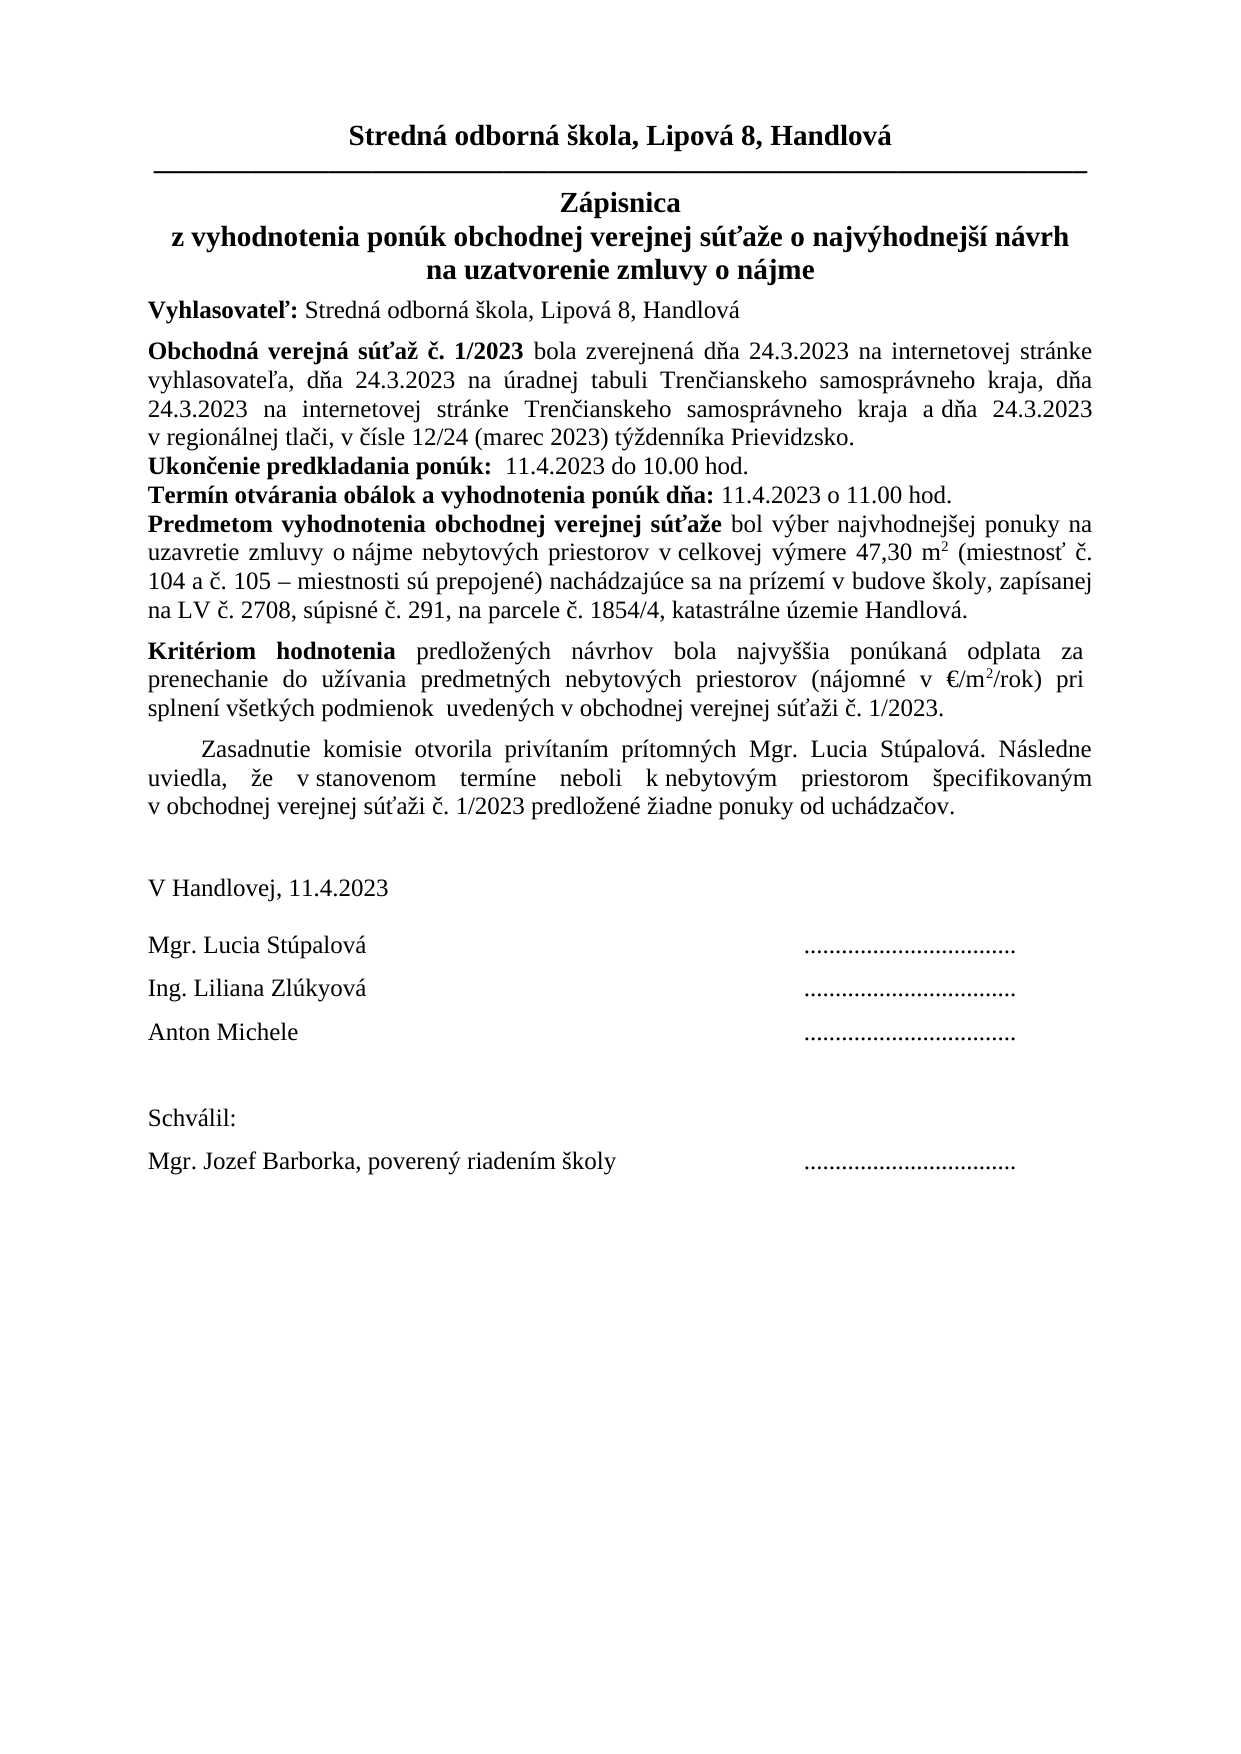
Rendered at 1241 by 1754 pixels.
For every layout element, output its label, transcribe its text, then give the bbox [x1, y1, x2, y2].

text Schválil: [148, 1103, 1093, 1132]
text Termín otvárania obálok a vyhodnotenia ponúk dňa: 11.4.2023 o 11.00 hod. [148, 480, 1093, 509]
text z vyhodnotenia ponúk obchodnej verejnej súťaže o najvýhodnejší návrh [148, 219, 1093, 252]
text na uzatvorenie zmluvy o nájme [148, 252, 1093, 286]
text Zasadnutie komisie otvorila privítaním prítomných Mgr. Lucia Stúpalová. Následne uviedla, že v stanovenom termíne neboli k nebytovým priestorom špecifikovaným v obchodnej verejnej súťaži č. 1/2023 predložené žiadne ponuky od uchádzačov. [148, 734, 1093, 820]
text Obchodná verejná súťaž č. 1/2023 bola zverejnená dňa 24.3.2023 na internetovej stránke vyhlasovateľa, dňa 24.3.2023 na úradnej tabuli Trenčianskeho samosprávneho kraja, dňa 24.3.2023 na internetovej stránke Trenčianskeho samosprávneho kraja a dňa 24.3.2023 v regionálnej tlači, v čísle 12/24 (marec 2023) týždenníka Prievidzsko. [148, 336, 1093, 451]
text Stredná odborná škola, Lipová 8, Handlová [148, 118, 1093, 152]
text Ukončenie predkladania ponúk: 11.4.2023 do 10.00 hod. [148, 451, 1093, 480]
text Mgr. Lucia Stúpalová .................................. [148, 930, 1093, 959]
text Mgr. Jozef Barborka, poverený riadením školy .................................. [148, 1146, 1093, 1175]
text Anton Michele .................................. [148, 1017, 1093, 1045]
text Vyhlasovateľ: Stredná odborná škola, Lipová 8, Handlová [148, 296, 1093, 324]
text Kritériom hodnotenia predložených návrhov bola najvyššia ponúkaná odplata za prenechanie do užívania predmetných nebytových priestorov (nájomné v €/m2/rok) pri splnení všetkých podmienok uvedených v obchodnej verejnej súťaži č. 1/2023. [148, 636, 1084, 722]
text Ing. Liliana Zlúkyová .................................. [148, 973, 1093, 1002]
text V Handlovej, 11.4.2023 [148, 873, 1093, 902]
text Predmetom vyhodnotenia obchodnej verejnej súťaže bol výber najvhodnejšej ponuky na uzavretie zmluvy o nájme nebytových priestorov v celkovej výmere 47,30 m2 (miestnosť č. 104 a č. 105 – miestnosti sú prepojené) nachádzajúce sa na prízemí v budove školy, zapísanej na LV č. 2708, súpisné č. 291, na parcele č. 1854/4, katastrálne územie Handlová. [148, 509, 1093, 624]
text –––––––––––––––––––––––––––––––––––––––––––––––––––––––––––––––– [148, 152, 1093, 185]
text Zápisnica [148, 185, 1093, 219]
